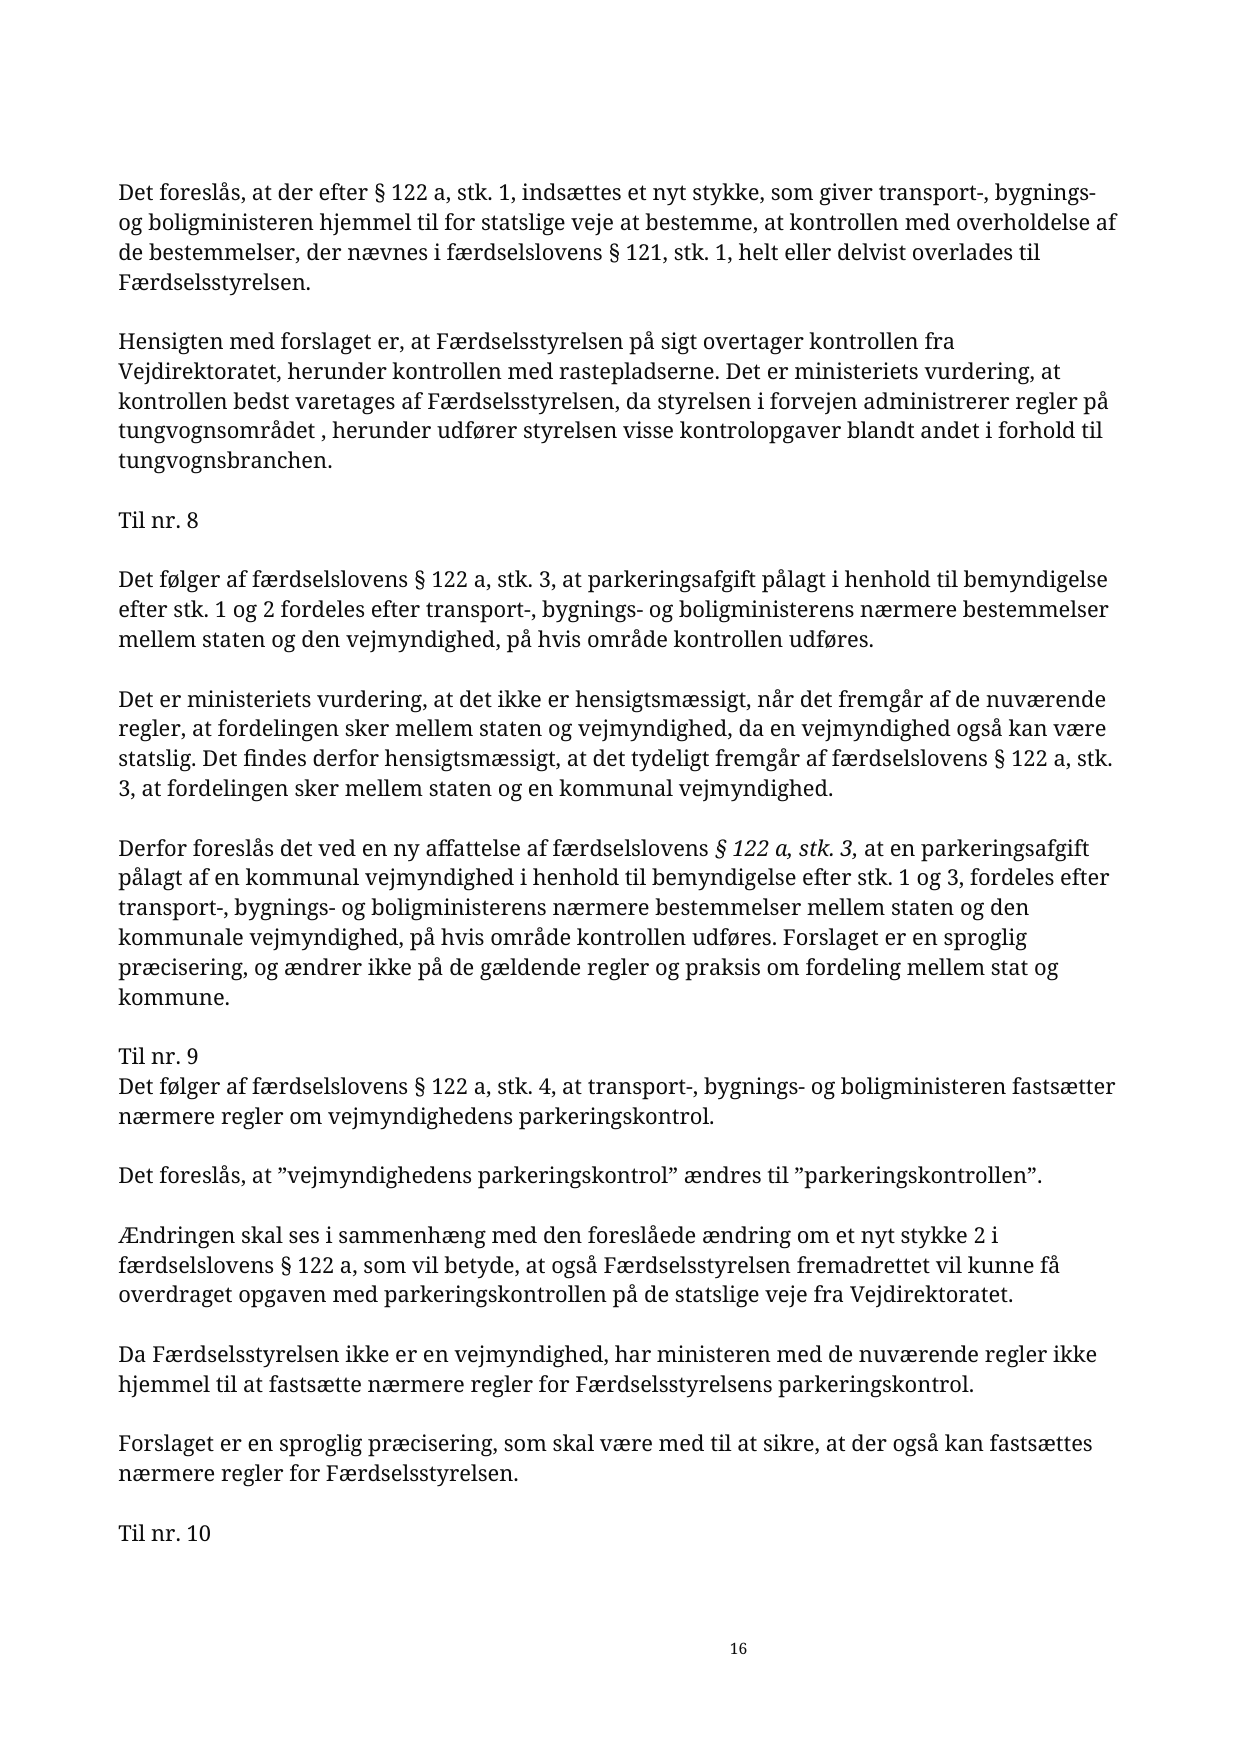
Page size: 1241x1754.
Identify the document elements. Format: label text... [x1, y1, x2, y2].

text Til nr. 10 [118, 1518, 1122, 1548]
text Derfor foreslås det ved en ny affattelse af færdselslovens § 122 a, stk. 3, at en parkeringsafgift pålagt af en kommunal vejmyndighed i henhold til bemyndigelse efter stk. 1 og 3, fordeles efter transport-, bygnings- og boligministerens nærmere bestemmelser mellem staten og den kommunale vejmyndighed, på hvis område kontrollen udføres. Forslaget er en sproglig præcisering, og ændrer ikke på de gældende regler og praksis om fordeling mellem stat og kommune. [118, 833, 1122, 1011]
text Forslaget er en sproglig præcisering, som skal være med til at sikre, at der også kan fastsættes nærmere regler for Færdselsstyrelsen. [118, 1428, 1122, 1488]
text Det er ministeriets vurdering, at det ikke er hensigtsmæssigt, når det fremgår af de nuværende regler, at fordelingen sker mellem staten og vejmyndighed, da en vejmyndighed også kan være statslig. Det findes derfor hensigtsmæssigt, at det tydeligt fremgår af færdselslovens § 122 a, stk. 3, at fordelingen sker mellem staten og en kommunal vejmyndighed. [118, 684, 1122, 803]
text Det foreslås, at der efter § 122 a, stk. 1, indsættes et nyt stykke, som giver transport-, bygnings- og boligministeren hjemmel til for statslige veje at bestemme, at kontrollen med overholdelse af de bestemmelser, der nævnes i færdselslovens § 121, stk. 1, helt eller delvist overlades til Færdselsstyrelsen. [118, 177, 1122, 296]
text Da Færdselsstyrelsen ikke er en vejmyndighed, har ministeren med de nuværende regler ikke hjemmel til at fastsætte nærmere regler for Færdselsstyrelsens parkeringskontrol. [118, 1339, 1122, 1399]
text Det følger af færdselslovens § 122 a, stk. 4, at transport-, bygnings- og boligministeren fastsætter nærmere regler om vejmyndighedens parkeringskontrol. [118, 1071, 1122, 1131]
text Til nr. 8 [118, 505, 1122, 535]
text Til nr. 9 [118, 1041, 1122, 1071]
text Det foreslås, at ”vejmyndighedens parkeringskontrol” ændres til ”parkeringskontrollen”. [118, 1160, 1122, 1190]
text Hensigten med forslaget er, at Færdselsstyrelsen på sigt overtager kontrollen fra Vejdirektoratet, herunder kontrollen med rastepladserne. Det er ministeriets vurdering, at kontrollen bedst varetages af Færdselsstyrelsen, da styrelsen i forvejen administrerer regler på tungvognsområdet , herunder udfører styrelsen visse kontrolopgaver blandt andet i forhold til tungvognsbranchen. [118, 326, 1122, 475]
text Ændringen skal ses i sammenhæng med den foreslåede ændring om et nyt stykke 2 i færdselslovens § 122 a, som vil betyde, at også Færdselsstyrelsen fremadrettet vil kunne få overdraget opgaven med parkeringskontrollen på de statslige veje fra Vejdirektoratet. [118, 1220, 1122, 1309]
text Det følger af færdselslovens § 122 a, stk. 3, at parkeringsafgift pålagt i henhold til bemyndigelse efter stk. 1 og 2 fordeles efter transport-, bygnings- og boligministerens nærmere bestemmelser mellem staten og den vejmyndighed, på hvis område kontrollen udføres. [118, 564, 1122, 654]
